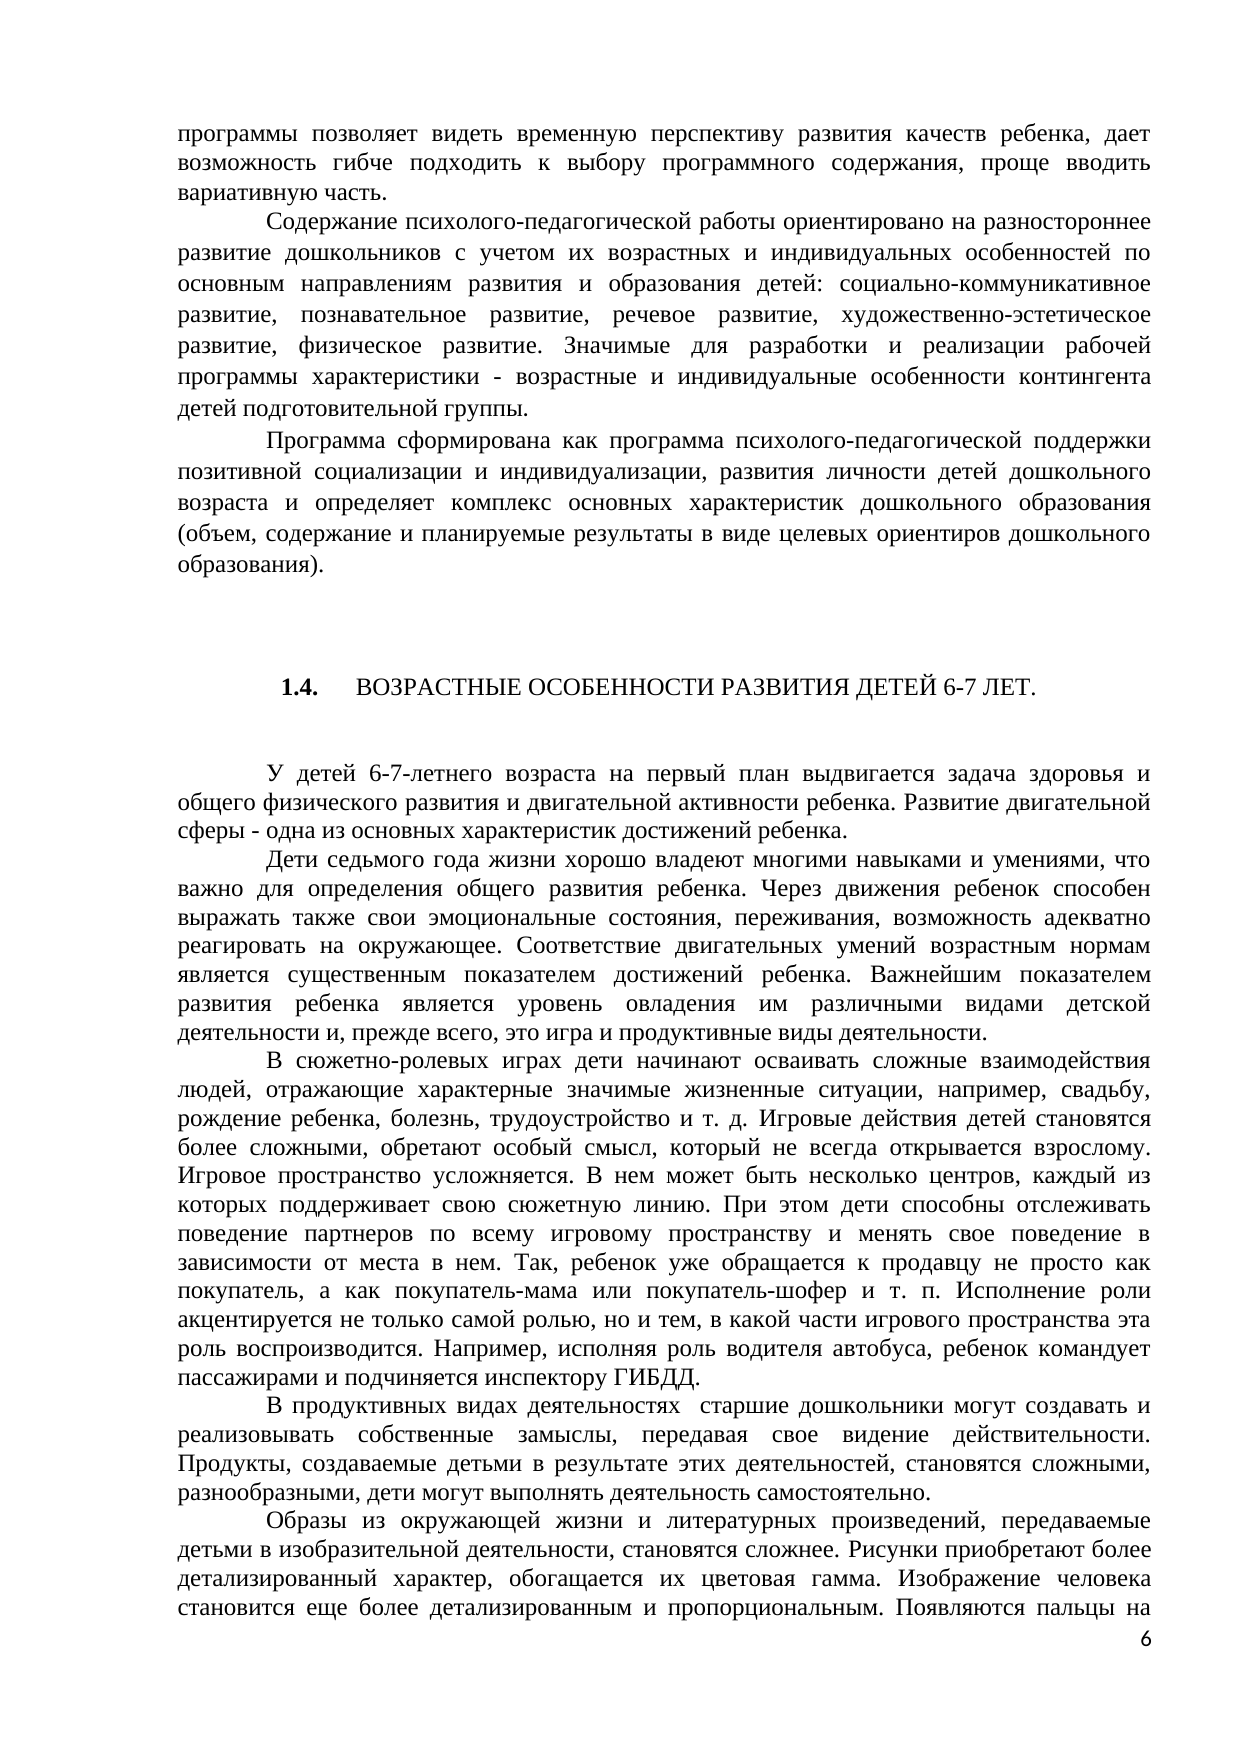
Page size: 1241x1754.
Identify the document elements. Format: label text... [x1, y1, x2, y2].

text Дети седьмого года жизни хорошо владеют многими навыками и умениями, что важно для определения общего развития ребенка. Через движения ребенок способен выражать также свои эмоциональные состояния, переживания, возможность адекватно реагировать на окружающее. Соответствие двигательных умений возрастным нормам является существенным показателем достижений ребенка. Важнейшим показателем развития ребенка является уровень овладения им различными видами детской деятельности и, прежде всего, это игра и продуктивные виды деятельности. [177, 844, 1152, 1045]
text У детей 6-7-летнего возраста на первый план выдвигается задача здоровья и общего физического развития и двигательной активности ребенка. Развитие двигательной сферы - одна из основных характеристик достижений ребенка. [177, 758, 1152, 844]
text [177, 118, 1152, 206]
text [177, 1505, 1152, 1620]
text Программа сформирована как программа психолого-педагогической поддержки позитивной социализации и индивидуализации, развития личности детей дошкольного возраста и определяет комплекс основных характеристик дошкольного образования (объем, содержание и планируемые результаты в виде целевых ориентиров дошкольного образования). [177, 425, 1152, 578]
list ВОЗРАСТНЫЕ ОСОБЕННОСТИ РАЗВИТИЯ ДЕТЕЙ 6-7 ЛЕТ. [281, 672, 1152, 700]
text Содержание психолого-педагогической работы ориентировано на разностороннее развитие дошкольников с учетом их возрастных и индивидуальных особенностей по основным направлениям развития и образования детей: социально-коммуникативное развитие, познавательное развитие, речевое развитие, художественно-эстетическое развитие, физическое развитие. Значимые для разработки и реализации рабочей программы характеристики - возрастные и индивидуальные особенности контингента детей подготовительной группы. [177, 206, 1152, 423]
text В сюжетно-ролевых играх дети начинают осваивать сложные взаимодействия людей, отражающие характерные значимые жизненные ситуации, например, свадьбу, рождение ребенка, болезнь, трудоустройство и т. д. Игровые действия детей становятся более сложными, обретают особый смысл, который не всегда открывается взрослому. Игровое пространство усложняется. В нем может быть несколько центров, каждый из которых поддерживает свою сюжетную линию. При этом дети способны отслеживать поведение партнеров по всему игровому пространству и менять свое поведение в зависимости от места в нем. Так, ребенок уже обращается к продавцу не просто как покупатель, а как покупатель-мама или покупатель-шофер и т. п. Исполнение роли акцентируется не только самой ролью, но и тем, в какой части игрового пространства эта роль воспроизводится. Например, исполняя роль водителя автобуса, ребенок командует пассажирами и подчиняется инспектору ГИБДД. [177, 1045, 1152, 1390]
text В продуктивных видах деятельностях старшие дошкольники могут создавать и реализовывать собственные замыслы, передавая свое видение действительности. Продукты, создаваемые детьми в результате этих деятельностей, становятся сложными, разнообразными, дети могут выполнять деятельность самостоятельно. [177, 1390, 1152, 1505]
